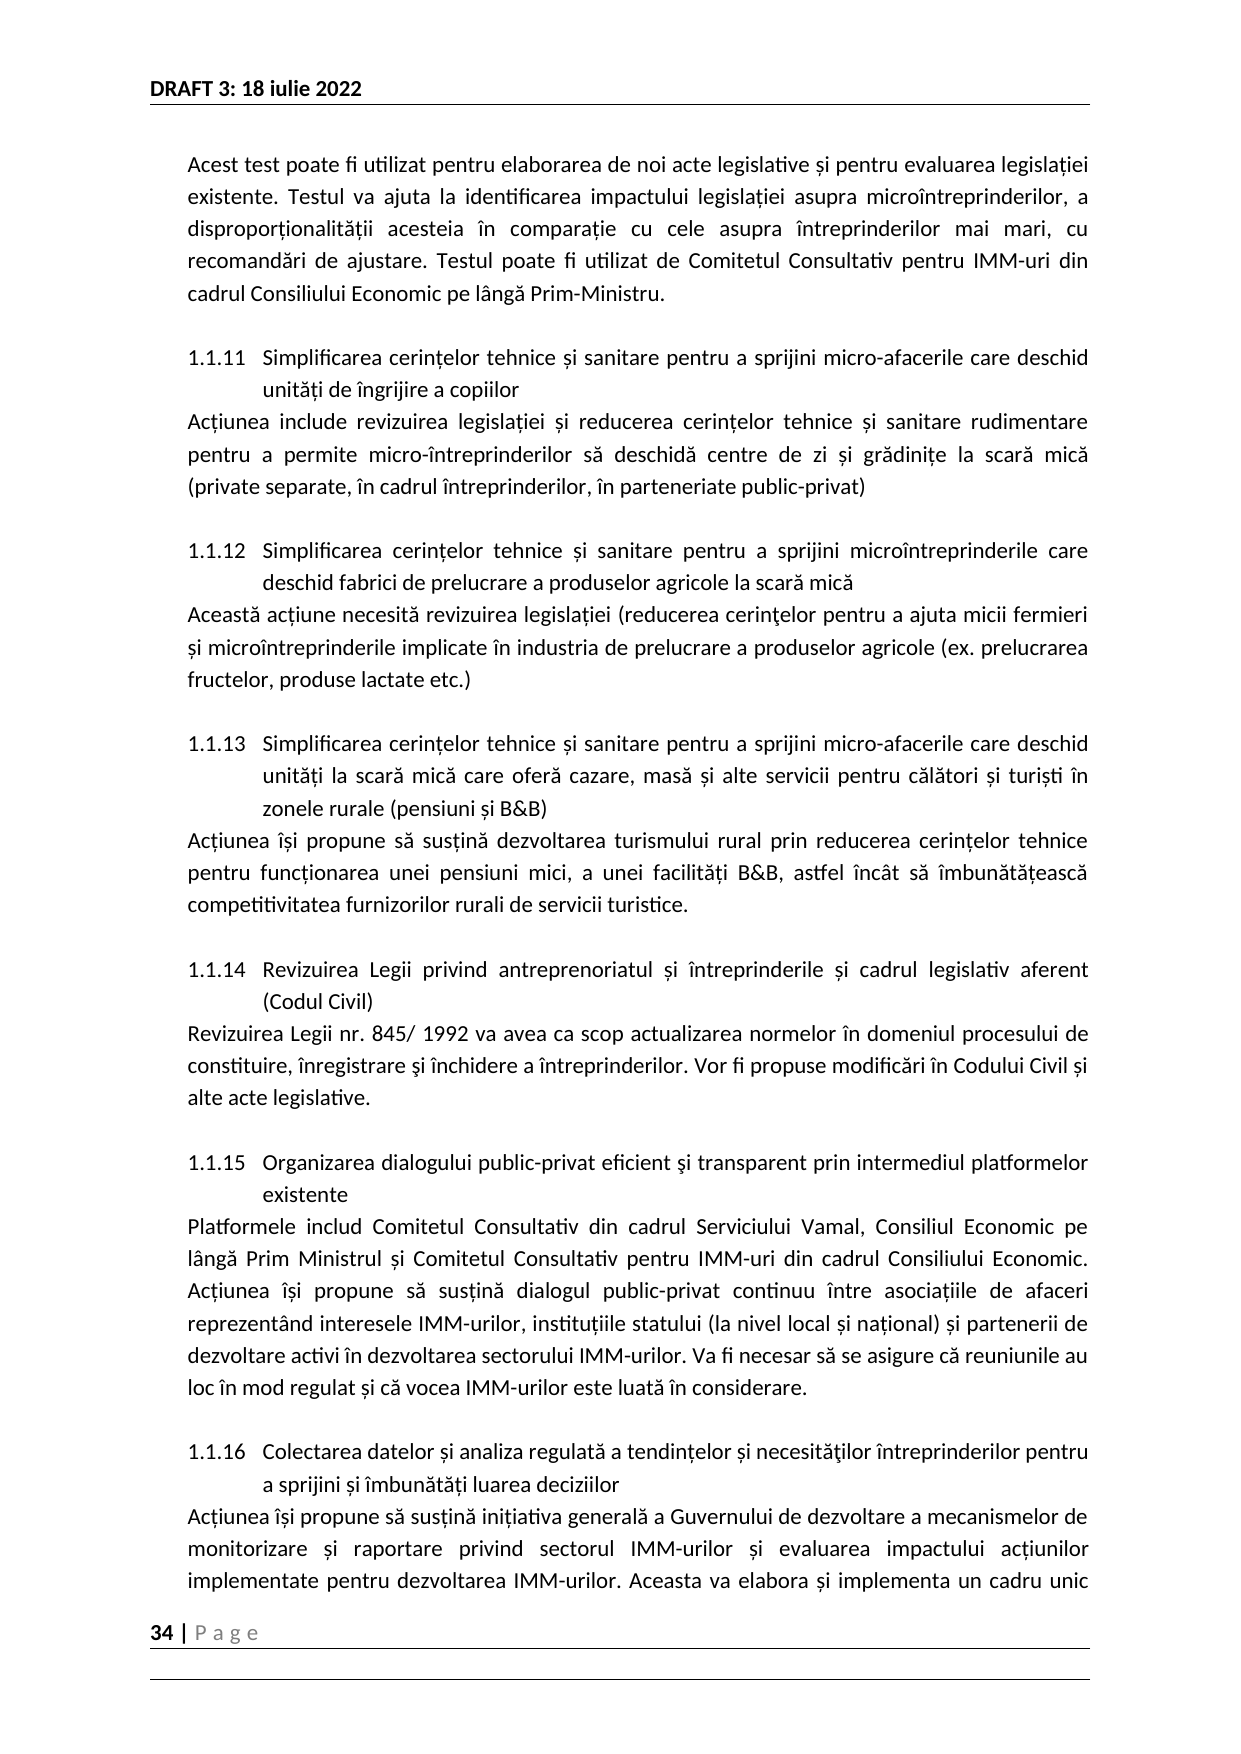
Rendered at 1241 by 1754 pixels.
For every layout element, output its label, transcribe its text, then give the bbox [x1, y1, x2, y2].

list Simplificarea cerințelor tehnice și sanitare pentru a sprijini micro-afacerile care deschid unități de îngrijire a copiilor [187, 343, 1090, 403]
text Platformele includ Comitetul Consultativ din cadrul Serviciului Vamal, Consiliul Economic pe lângă Prim Ministrul și Comitetul Consultativ pentru IMM-uri din cadrul Consiliului Economic. Acțiunea își propune să susțină dialogul public-privat continuu între asociațiile de afaceri reprezentând interesele IMM-urilor, instituțiile statului (la nivel local și național) și partenerii de dezvoltare activi în dezvoltarea sectorului IMM-urilor. Va fi necesar să se asigure că reuniunile au loc în mod regulat și că vocea IMM-urilor este luată în considerare. [187, 1212, 1090, 1401]
list Simplificarea cerințelor tehnice și sanitare pentru a sprijini micro-afacerile care deschid unități la scară mică care oferă cazare, masă și alte servicii pentru călători și turiști în zonele rurale (pensiuni și B&B) [187, 729, 1090, 822]
list Revizuirea Legii privind antreprenoriatul și întreprinderile și cadrul legislativ aferent (Codul Civil) [187, 955, 1090, 1015]
list Simplificarea cerințelor tehnice și sanitare pentru a sprijini microîntreprinderile care deschid fabrici de prelucrare a produselor agricole la scară mică [187, 536, 1090, 596]
text Acțiunea își propune să susțină dezvoltarea turismului rural prin reducerea cerințelor tehnice pentru funcționarea unei pensiuni mici, a unei facilități B&B, astfel încât să îmbunătățească competitivitatea furnizorilor rurali de servicii turistice. [187, 826, 1090, 918]
text Această acțiune necesită revizuirea legislației (reducerea cerinţelor pentru a ajuta micii fermieri și microîntreprinderile implicate în industria de prelucrare a produselor agricole (ex. prelucrarea fructelor, produse lactate etc.) [187, 601, 1090, 693]
list Organizarea dialogului public-privat eficient şi transparent prin intermediul platformelor existente [187, 1148, 1090, 1208]
list Colectarea datelor și analiza regulată a tendințelor și necesităţilor întreprinderilor pentru a sprijini și îmbunătăți luarea deciziilor [187, 1437, 1090, 1498]
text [187, 1502, 1090, 1594]
text Acest test poate fi utilizat pentru elaborarea de noi acte legislative și pentru evaluarea legislației existente. Testul va ajuta la identificarea impactului legislației asupra microîntreprinderilor, a disproporționalității acesteia în comparație cu cele asupra întreprinderilor mai mari, cu recomandări de ajustare. Testul poate fi utilizat de Comitetul Consultativ pentru IMM-uri din cadrul Consiliului Economic pe lângă Prim-Ministru. [187, 150, 1090, 307]
text Revizuirea Legii nr. 845/ 1992 va avea ca scop actualizarea normelor în domeniul procesului de constituire, înregistrare şi închidere a întreprinderilor. Vor fi propuse modificări în Codului Civil și alte acte legislative. [187, 1019, 1090, 1111]
text Acțiunea include revizuirea legislației și reducerea cerințelor tehnice și sanitare rudimentare pentru a permite micro-întreprinderilor să deschidă centre de zi și grădinițe la scară mică (private separate, în cadrul întreprinderilor, în parteneriate public-privat) [187, 407, 1090, 500]
